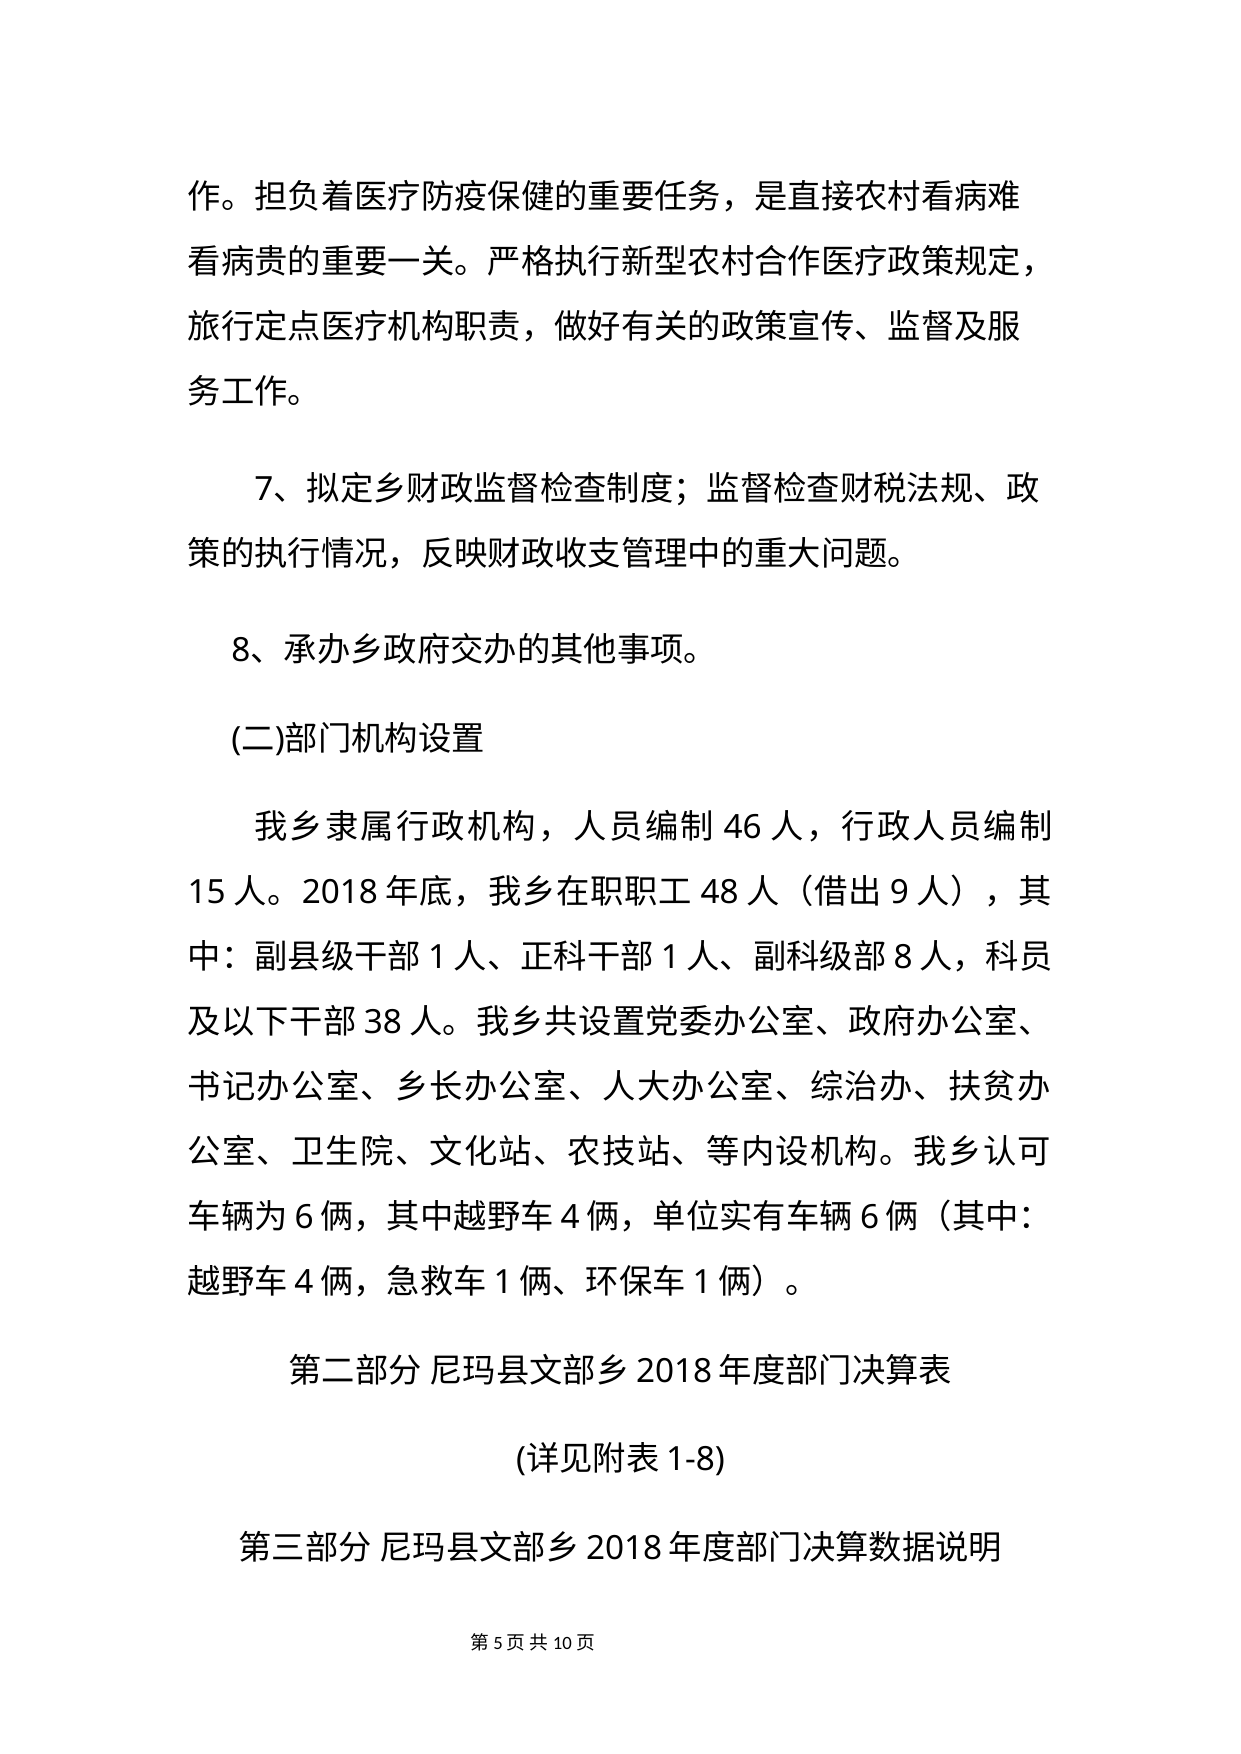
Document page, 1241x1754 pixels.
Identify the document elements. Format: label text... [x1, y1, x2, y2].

text 7、拟定乡财政监督检查制度；监督检查财税法规、政策的执行情况，反映财政收支管理中的重大问题。 [187, 453, 1053, 583]
text 第三部分 尼玛县文部乡2018年度部门决算数据说明 [187, 1512, 1053, 1577]
text (二)部门机构设置 [187, 703, 1053, 768]
text 8、承办乡政府交办的其他事项。 [187, 614, 1053, 679]
text 我乡隶属行政机构，人员编制46人，行政人员编制 15人。2018年底，我乡在职职工48人（借出9人），其中：副县级干部1人、正科干部1人、副科级部8人，科员及以下干部38人。我乡共设置党委办公室、政府办公室、书记办公室、乡长办公室、人大办公室、综治办、扶贫办公室、卫生院、文化站、农技站、等内设机构。我乡认可车辆为6俩，其中越野车4俩，单位实有车辆6俩（其中：越野车4俩，急救车1俩、环保车1俩）。 [187, 792, 1053, 1312]
text (详见附表1-8) [187, 1424, 1053, 1489]
text 第二部分 尼玛县文部乡2018年度部门决算表 [187, 1335, 1053, 1400]
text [187, 162, 1053, 422]
